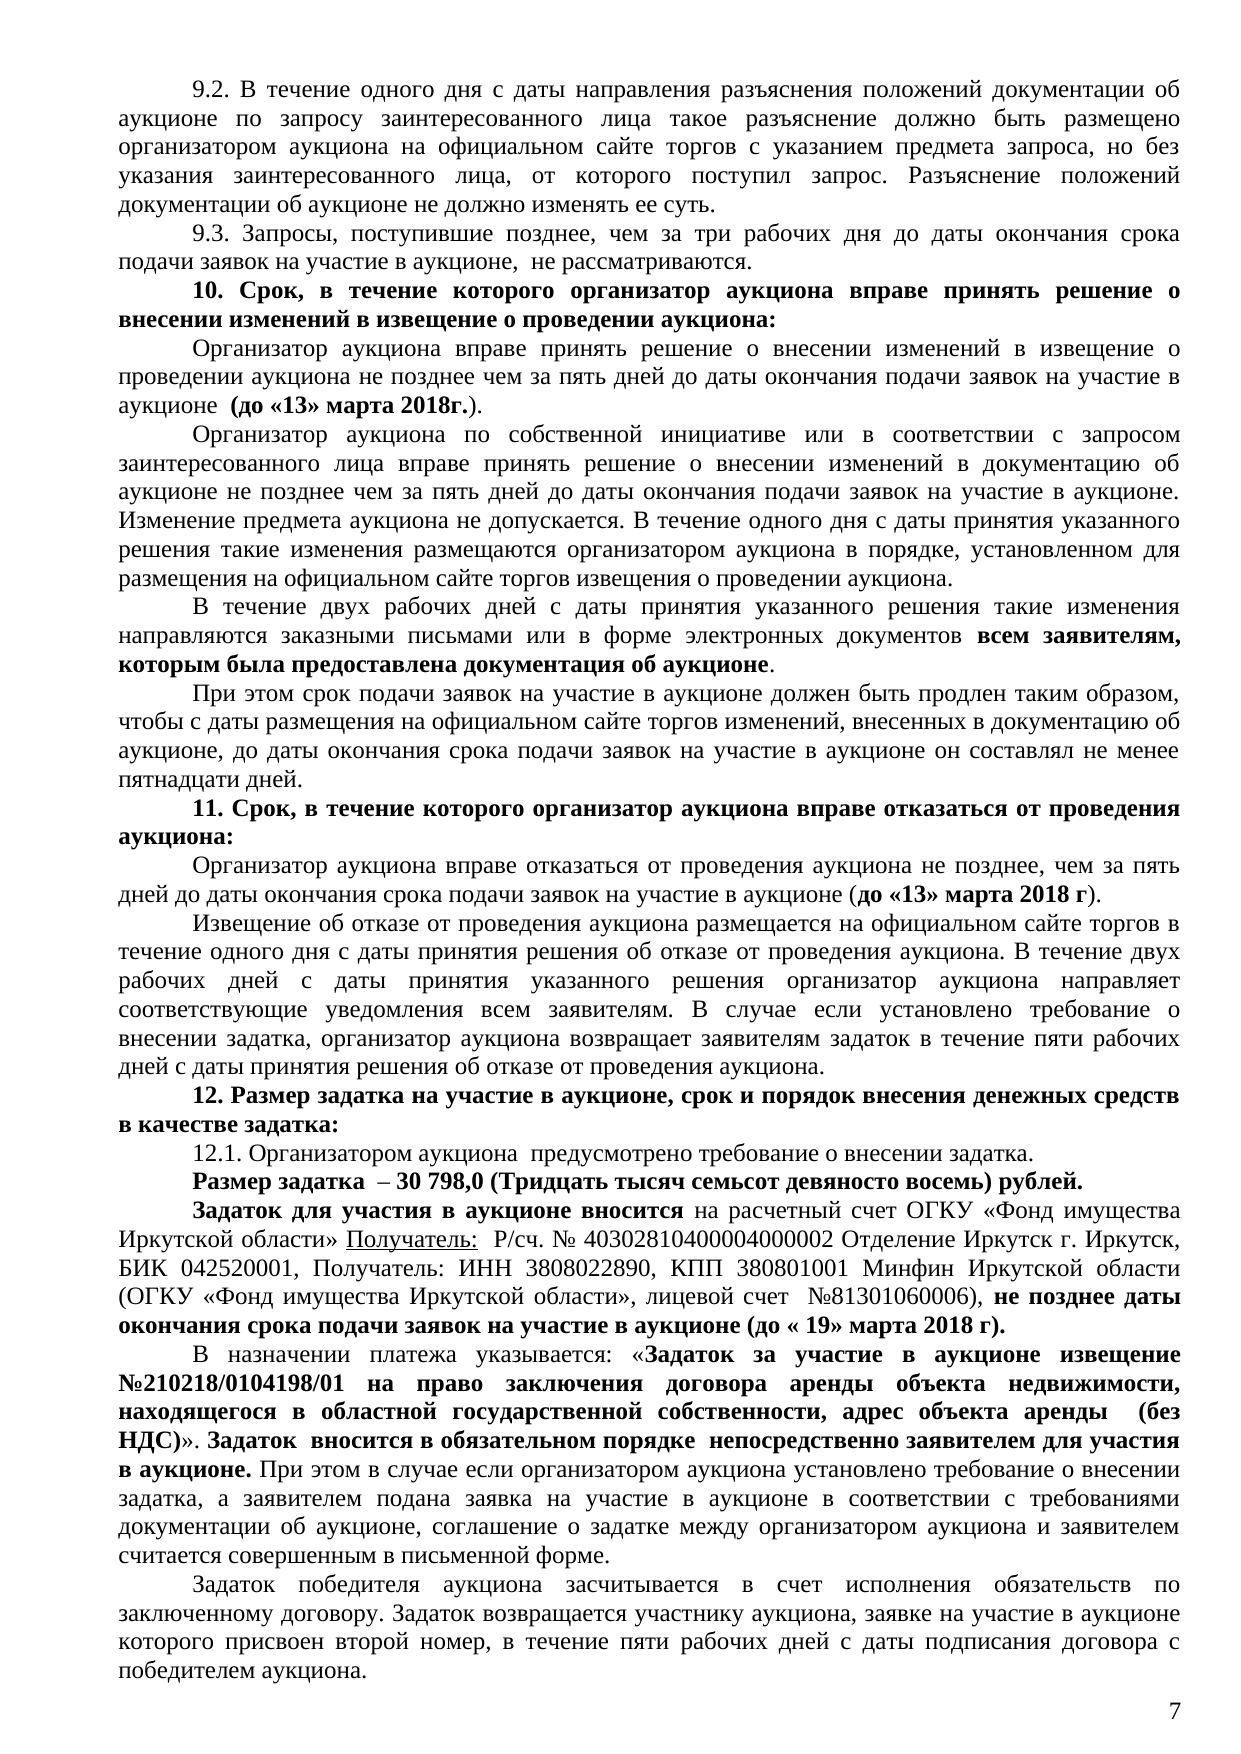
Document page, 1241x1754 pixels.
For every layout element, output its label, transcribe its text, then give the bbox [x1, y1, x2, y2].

text 10. Срок, в течение которого организатор аукциона вправе принять решение о внесении изменений в извещение о проведении аукциона: [118, 275, 1181, 333]
text При этом срок подачи заявок на участие в аукционе должен быть продлен таким образом, чтобы с даты размещения на официальном сайте торгов изменений, внесенных в документацию об аукционе, до даты окончания срока подачи заявок на участие в аукционе он составлял не менее пятнадцати дней. [118, 678, 1181, 793]
text Организатор аукциона вправе отказаться от проведения аукциона не позднее, чем за пять дней до даты окончания срока подачи заявок на участие в аукционе (до «13» марта 2018 г). [118, 850, 1181, 908]
text Задаток для участия в аукционе вносится на расчетный счет ОГКУ «Фонд имущества Иркутской области» Получатель: Р/сч. № 40302810400004000002 Отделение Иркутск г. Иркутск, БИК 042520001, Получатель: ИНН 3808022890, КПП 380801001 Минфин Иркутской области (ОГКУ «Фонд имущества Иркутской области», лицевой счет №81301060006), не позднее даты окончания срока подачи заявок на участие в аукционе (до « 19» марта 2018 г). [118, 1195, 1181, 1339]
text 12.1. Организатором аукциона предусмотрено требование о внесении задатка. [118, 1138, 1181, 1166]
text Извещение об отказе от проведения аукциона размещается на официальном сайте торгов в течение одного дня с даты принятия решения об отказе от проведения аукциона. В течение двух рабочих дней с даты принятия указанного решения организатор аукциона направляет соответствующие уведомления всем заявителям. В случае если установлено требование о внесении задатка, организатор аукциона возвращает заявителям задаток в течение пяти рабочих дней с даты принятия решения об отказе от проведения аукциона. [118, 908, 1181, 1080]
text 12. Размер задатка на участие в аукционе, срок и порядок внесения денежных средств в качестве задатка: [118, 1080, 1181, 1138]
text Размер задатка – 30 798,0 (Тридцать тысяч семьсот девяносто восемь) рублей. [118, 1166, 1181, 1195]
text Организатор аукциона вправе принять решение о внесении изменений в извещение о проведении аукциона не позднее чем за пять дней до даты окончания подачи заявок на участие в аукционе (до «13» марта 2018г.). [118, 333, 1181, 419]
text В течение двух рабочих дней с даты принятия указанного решения такие изменения направляются заказными письмами или в форме электронных документов всем заявителям, которым была предоставлена документация об аукционе. [118, 591, 1181, 678]
text В назначении платежа указывается: «Задаток за участие в аукционе извещение №210218/0104198/01 на право заключения договора аренды объекта недвижимости, находящегося в областной государственной собственности, адрес объекта аренды (без НДС)». Задаток вносится в обязательном порядке непосредственно заявителем для участия в аукционе. При этом в случае если организатором аукциона установлено требование о внесении задатка, а заявителем подана заявка на участие в аукционе в соответствии с требованиями документации об аукционе, соглашение о задатке между организатором аукциона и заявителем считается совершенным в письменной форме. [118, 1339, 1181, 1569]
text Задаток победителя аукциона засчитывается в счет исполнения обязательств по заключенному договору. Задаток возвращается участнику аукциона, заявке на участие в аукционе которого присвоен второй номер, в течение пяти рабочих дней с даты подписания договора с победителем аукциона. [118, 1569, 1181, 1684]
text Организатор аукциона по собственной инициативе или в соответствии с запросом заинтересованного лица вправе принять решение о внесении изменений в документацию об аукционе не позднее чем за пять дней до даты окончания подачи заявок на участие в аукционе. Изменение предмета аукциона не допускается. В течение одного дня с даты принятия указанного решения такие изменения размещаются организатором аукциона в порядке, установленном для размещения на официальном сайте торгов извещения о проведении аукциона. [118, 419, 1181, 591]
list 9.3. Запросы, поступившие позднее, чем за три рабочих дня до даты окончания срока подачи заявок на участие в аукционе, не рассматриваются. [118, 218, 1181, 275]
text 9.2. В течение одного дня с даты направления разъяснения положений документации об аукционе по запросу заинтересованного лица такое разъяснение должно быть размещено организатором аукциона на официальном сайте торгов с указанием предмета запроса, но без указания заинтересованного лица, от которого поступил запрос. Разъяснение положений документации об аукционе не должно изменять ее суть. [118, 74, 1181, 218]
text 11. Срок, в течение которого организатор аукциона вправе отказаться от проведения аукциона: [118, 793, 1181, 850]
